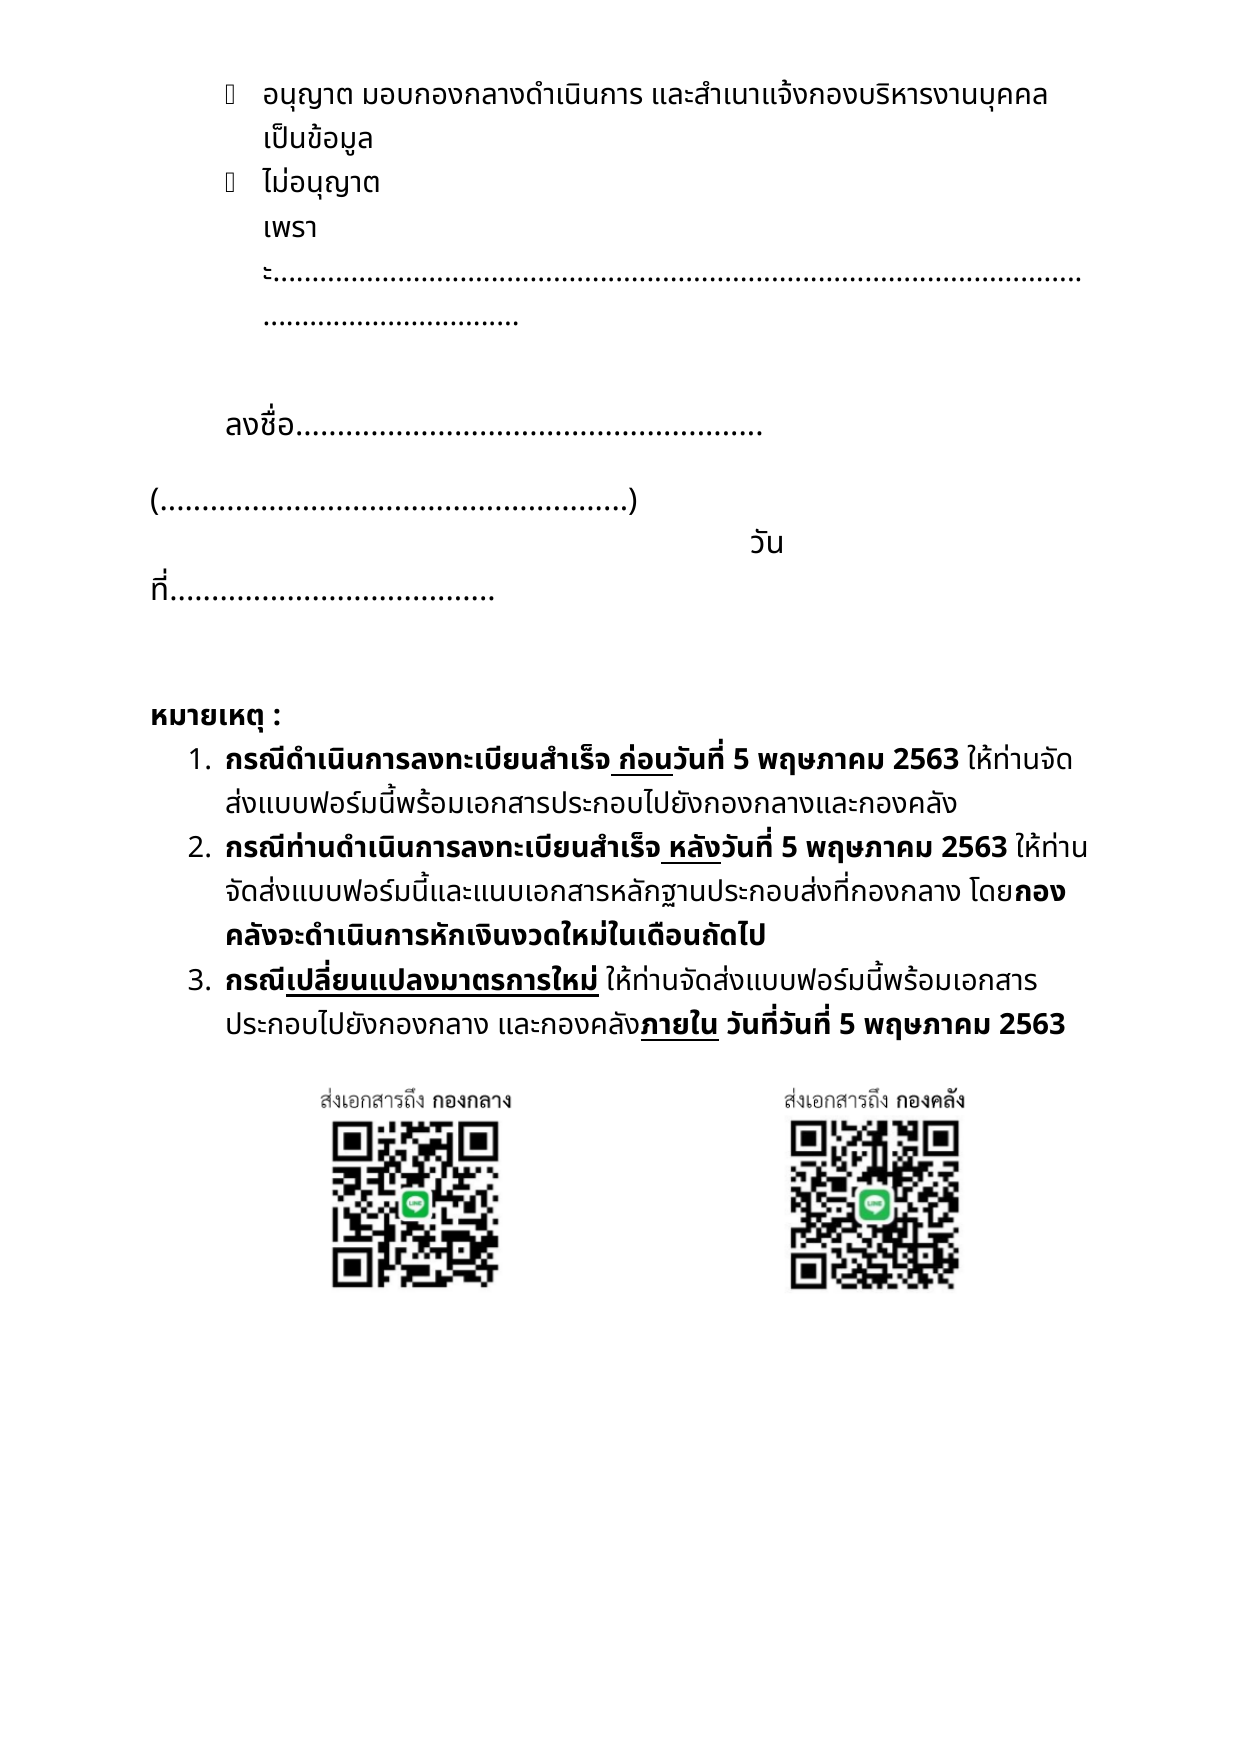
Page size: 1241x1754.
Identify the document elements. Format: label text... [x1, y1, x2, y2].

text ลงชื่อ........................................................ [150, 374, 1090, 449]
list กรณีเปลี่ยนแปลงมาตรการใหม่ ให้ท่านจัดส่งแบบฟอร์มนี้พร้อมเอกสารประกอบไปยังกองกลาง และกองคลังภายใน วันที่วันที่ 5 พฤษภาคม 2563 [187, 959, 1090, 1047]
text หมายเหตุ : [150, 694, 1090, 738]
list กรณีดำเนินการลงทะเบียนสำเร็จ ก่อนวันที่ 5 พฤษภาคม 2563 ให้ท่านจัดส่งแบบฟอร์มนี้พร้อมเอกสารประกอบไปยังกองกลางและกองคลัง [187, 738, 1090, 827]
text (........................................................) [150, 449, 1090, 520]
list ไม่อนุญาต เพราะ......................................................................................................................................... [225, 162, 1090, 334]
text วันที่....................................... [150, 520, 1090, 614]
list กรณีท่านดำเนินการลงทะเบียนสำเร็จ หลังวันที่ 5 พฤษภาคม 2563 ให้ท่านจัดส่งแบบฟอร์มนี้และแนบเอกสารหลักฐานประกอบส่งที่กองกลาง โดยกองคลังจะดำเนินการหักเงินงวดใหม่ในเดือนถัดไป [187, 827, 1090, 959]
list อนุญาต มอบกองกลางดำเนินการ และสำเนาแจ้งกองบริหารงานบุคคลเป็นข้อมูล [225, 74, 1090, 162]
